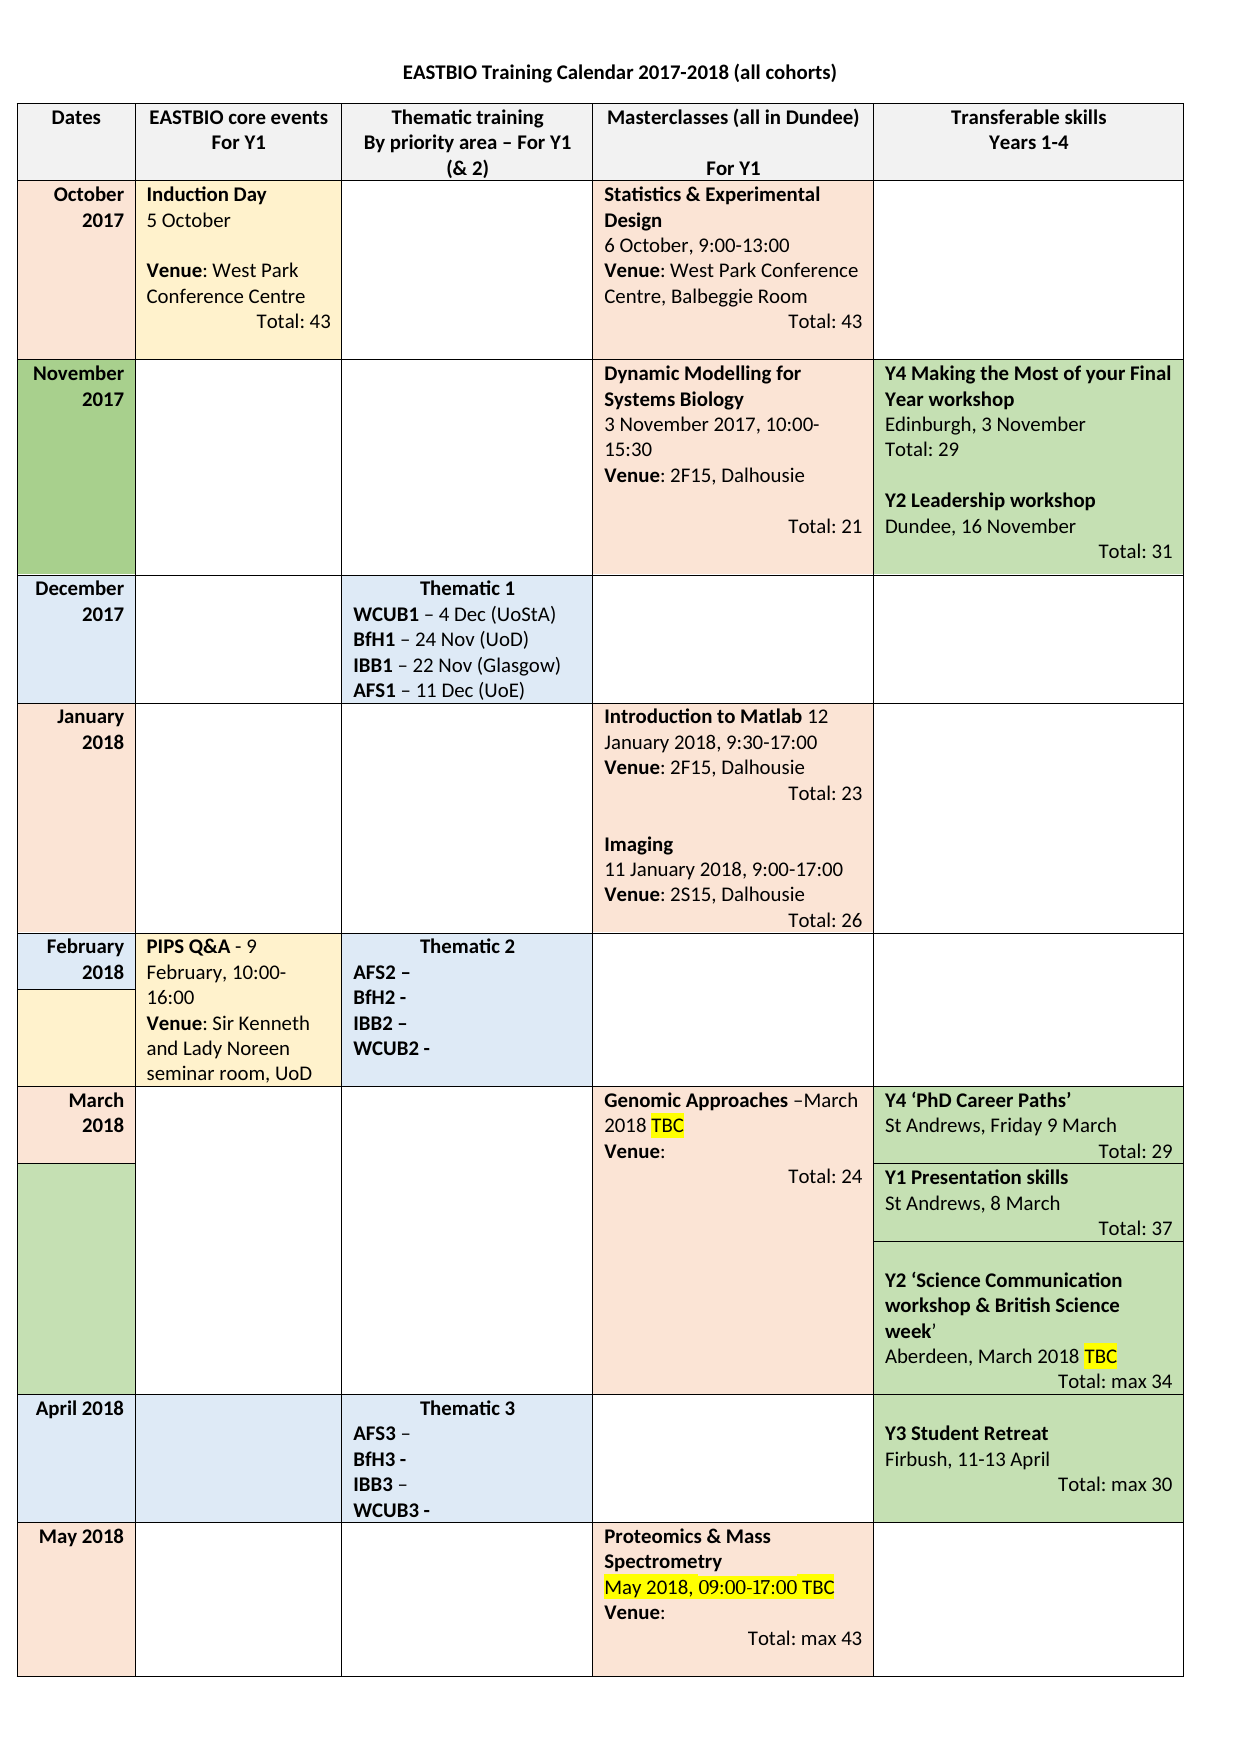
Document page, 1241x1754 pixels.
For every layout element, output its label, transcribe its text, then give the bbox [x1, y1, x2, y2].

table_cell [136, 576, 341, 703]
table_cell [593, 576, 873, 703]
table_cell [342, 704, 592, 932]
text EASTBIO Training Calendar 2017-2018 (all cohorts) [150, 59, 1090, 84]
table_cell Y4 Making the Most of your Final Year workshop Edinburgh, 3 November Total: 29 Y2 Leadership workshop Dundee, 16 November Total: 31 [874, 360, 1183, 574]
table_header Transferable skills Years 1-4 [874, 104, 1183, 180]
table_cell [136, 1523, 341, 1676]
table_cell [874, 576, 1183, 703]
table_cell December 2017 [18, 576, 135, 703]
table_cell Genomic Approaches –March 2018 TBC Venue: Total: 24 [593, 1087, 873, 1394]
table_cell Y4 ‘PhD Career Paths’ St Andrews, Friday 9 March Total: 29 [874, 1087, 1183, 1163]
table_cell [342, 181, 592, 359]
table_cell [342, 1087, 592, 1394]
table_cell Y3 Student Retreat Firbush, 11-13 April Total: max 30 [874, 1395, 1183, 1522]
table_cell [342, 1523, 592, 1676]
table_header Thematic training By priority area – For Y1 (& 2) [342, 104, 592, 180]
table_cell PIPS Q&A - 9 February, 10:00-16:00 Venue: Sir Kenneth and Lady Noreen seminar room, UoD [136, 934, 341, 1086]
table_cell Induction Day 5 October Venue: West Park Conference Centre Total: 43 [136, 181, 341, 359]
table_cell Y1 Presentation skills St Andrews, 8 March Total: 37 [874, 1164, 1183, 1241]
table_cell [18, 990, 135, 1086]
table_cell Thematic 1 WCUB1 – 4 Dec (UoStA) BfH1 – 24 Nov (UoD) IBB1 – 22 Nov (Glasgow) AFS1 – 11 Dec (UoE) [342, 576, 592, 703]
table_header EASTBIO core events For Y1 [136, 104, 341, 180]
table_cell [874, 181, 1183, 359]
table_cell May 2018 [18, 1523, 135, 1676]
table_cell [874, 934, 1183, 1086]
table_cell Thematic 2 AFS2 – BfH2 - IBB2 – WCUB2 - [342, 934, 592, 1086]
table_cell Thematic 3 AFS3 – BfH3 - IBB3 – WCUB3 - [342, 1395, 592, 1522]
table_cell January 2018 [18, 704, 135, 932]
table_cell [136, 704, 341, 932]
table_cell February 2018 [18, 934, 135, 989]
table_cell [18, 1164, 135, 1394]
table_cell [874, 1523, 1183, 1676]
table_cell [136, 1087, 341, 1394]
table_cell Y2 ‘Science Communication workshop & British Science week’ Aberdeen, March 2018 TBC Total: max 34 [874, 1242, 1183, 1394]
table_header Dates [18, 104, 135, 180]
table_cell [874, 704, 1183, 932]
table_header Masterclasses (all in Dundee) For Y1 [593, 104, 873, 180]
table_cell Proteomics & Mass Spectrometry May 2018, 09:00-17:00 TBC Venue: Total: max 43 [593, 1523, 873, 1676]
table_cell [593, 934, 873, 1086]
table_cell April 2018 [18, 1395, 135, 1522]
table_cell [136, 360, 341, 574]
table_cell Introduction to Matlab 12 January 2018, 9:30-17:00 Venue: 2F15, Dalhousie Total: 23 Imaging 11 January 2018, 9:00-17:00 Venue: 2S15, Dalhousie Total: 26 [593, 704, 873, 932]
table_cell October 2017 [18, 181, 135, 359]
table_cell [342, 360, 592, 574]
table_cell March 2018 [18, 1087, 135, 1163]
table_cell November 2017 [18, 360, 135, 574]
table_cell [593, 1395, 873, 1522]
table_cell Dynamic Modelling for Systems Biology 3 November 2017, 10:00-15:30 Venue: 2F15, Dalhousie Total: 21 [593, 360, 873, 574]
table_cell Statistics & Experimental Design 6 October, 9:00-13:00 Venue: West Park Conference Centre, Balbeggie Room Total: 43 [593, 181, 873, 359]
table_cell [136, 1395, 341, 1522]
